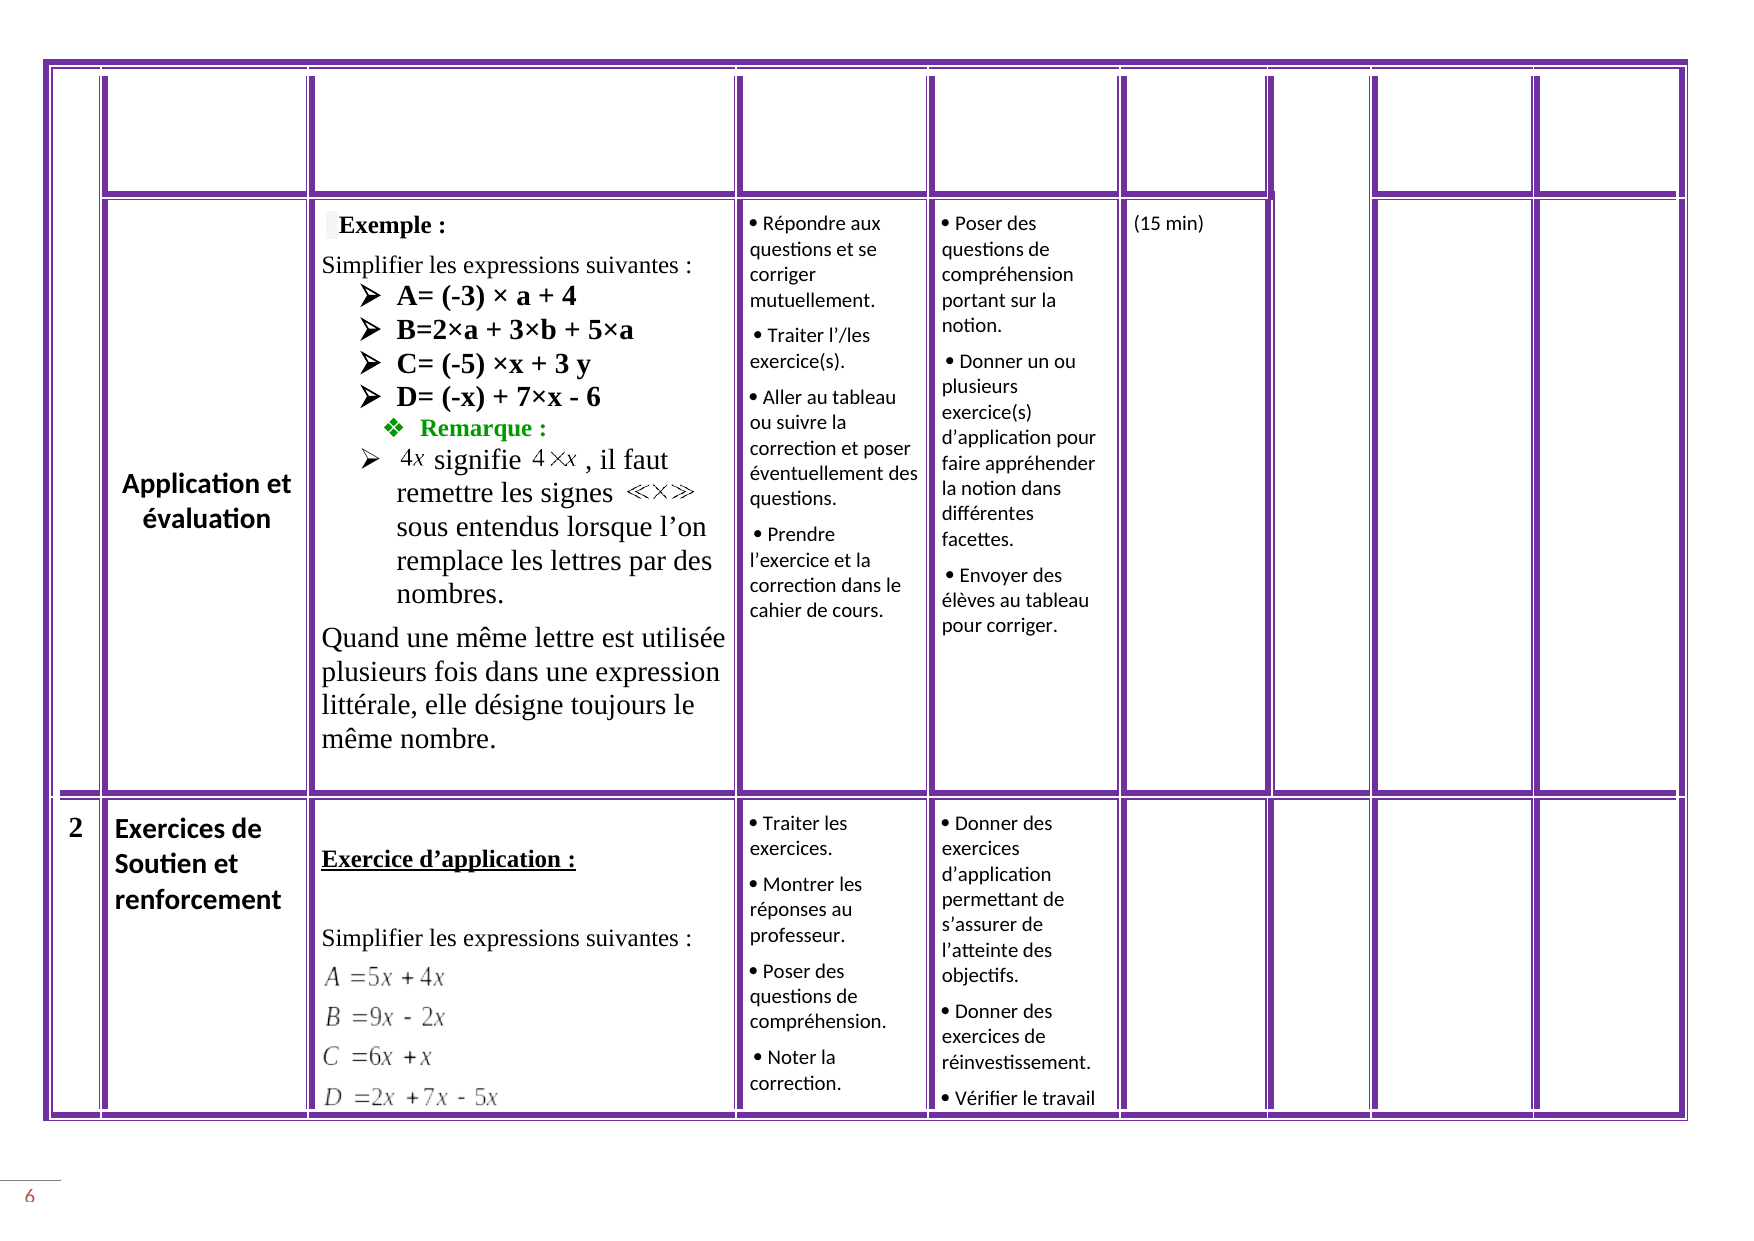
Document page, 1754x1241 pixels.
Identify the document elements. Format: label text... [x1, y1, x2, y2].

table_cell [103, 790, 310, 1112]
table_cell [103, 65, 310, 191]
table_cell [1536, 790, 1683, 1112]
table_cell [310, 790, 738, 1112]
table_cell (15 min) [1127, 200, 1265, 790]
table_cell [1270, 790, 1373, 1112]
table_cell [738, 790, 930, 1112]
table_cell [1378, 200, 1531, 790]
table_cell Répondre aux questions et se corriger mutuellement. Traiter l’/les exercice(s). Aller au tableau ou suivre la correction et poser éventuellement des questions. Prendre l’exercice et la correction dans le cahier de cours. [743, 200, 926, 790]
table_cell (10 min) [1122, 65, 1270, 191]
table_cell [738, 65, 930, 191]
table_cell [1373, 790, 1536, 1112]
table_cell [1536, 191, 1683, 790]
table_cell [1536, 69, 1679, 191]
table_cell Poser des questions de compréhension portant sur la notion. Donner un ou plusieurs exercice(s) d’application pour faire appréhender la notion dans différentes facettes. Envoyer des élèves au tableau pour corriger. [935, 200, 1117, 790]
table_cell Application et évaluation [108, 200, 306, 790]
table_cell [310, 65, 738, 191]
table_cell 2 [49, 790, 103, 1112]
table_cell Exemple : Simplifier les expressions suivantes : A= (-3) × a + 4 B=2×a + 3×b + 5×a C= (-5) ×x + 3 y D= (-x) + 7×x - 6 Remarque : signifie , il faut remettre les signes sous entendus lorsque l’on remplace les lettres par des nombres. Quand une même lettre est utilisée plusieurs fois dans une expression littérale, elle désigne toujours le même nombre. [315, 200, 734, 790]
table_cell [930, 790, 1122, 1112]
table_cell [1373, 65, 1536, 191]
table_cell [1122, 796, 1270, 1112]
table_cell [930, 65, 1122, 191]
